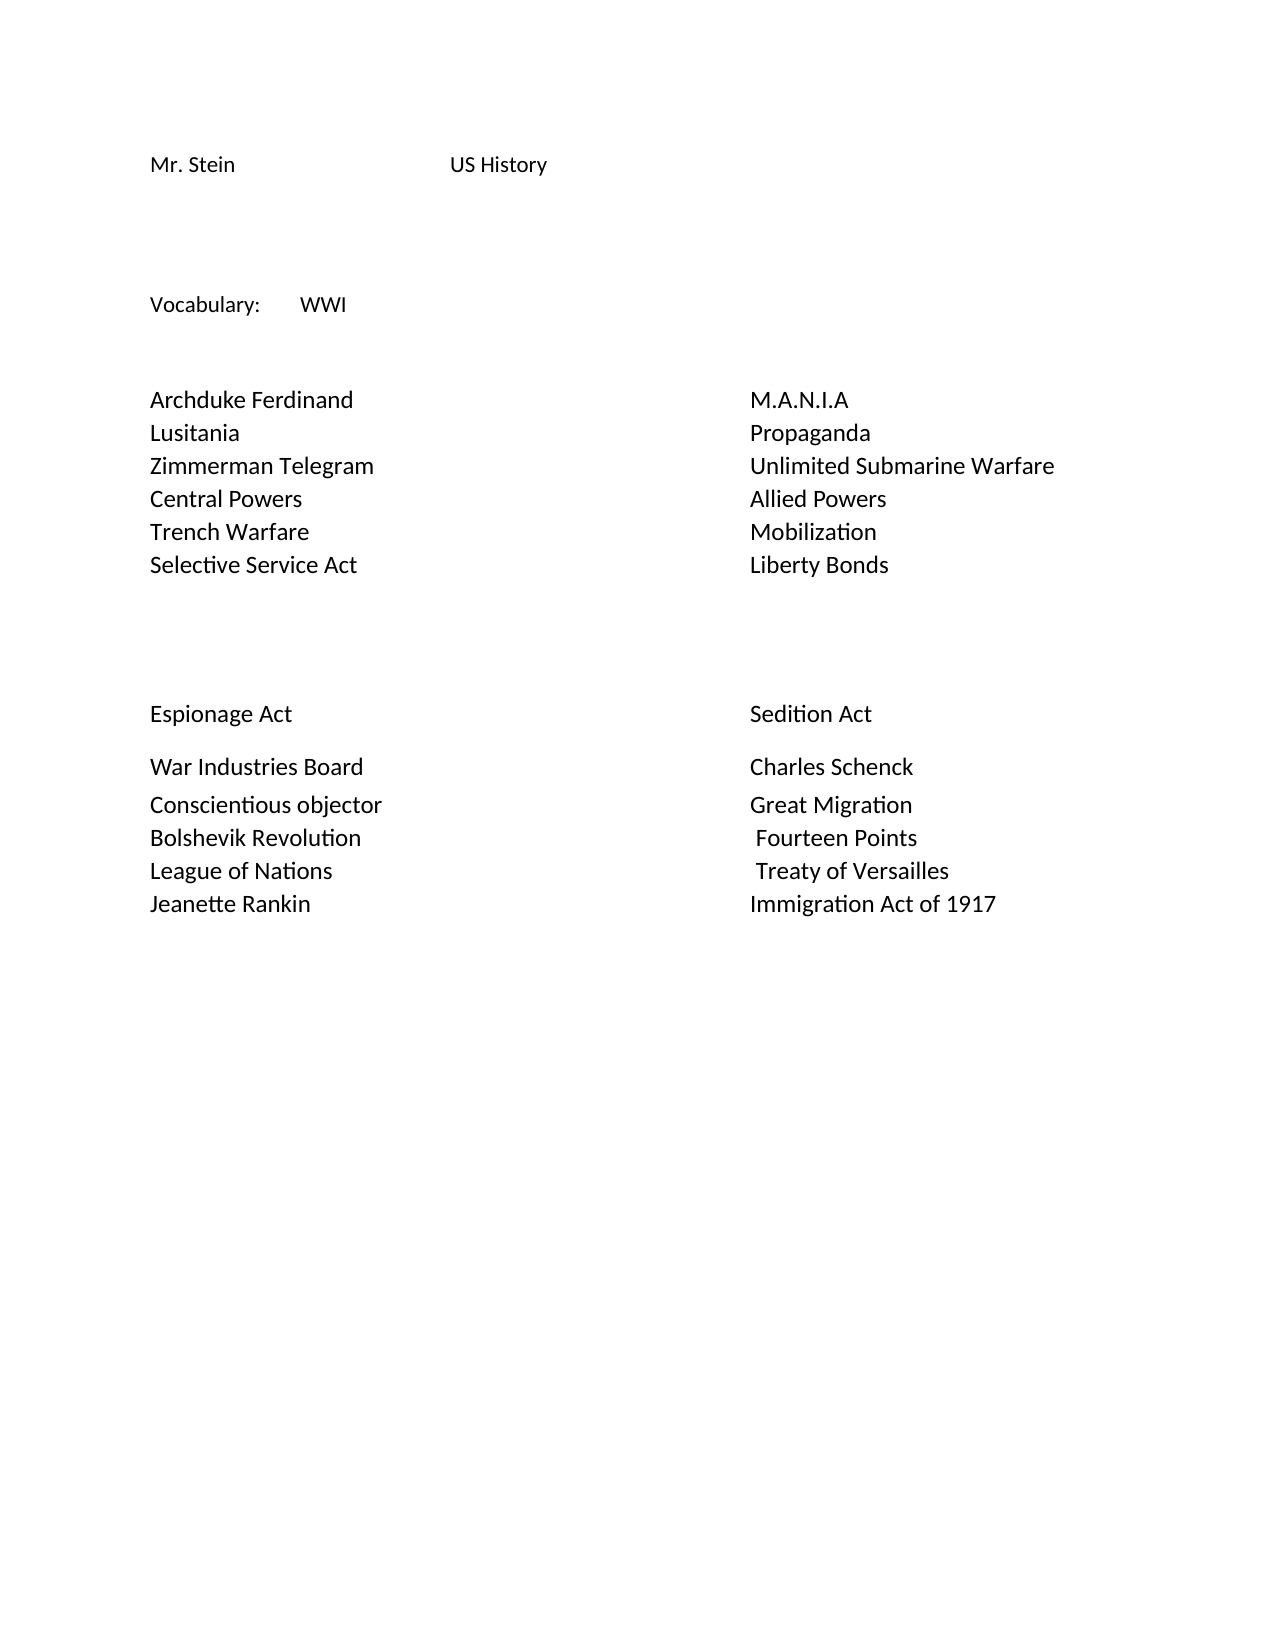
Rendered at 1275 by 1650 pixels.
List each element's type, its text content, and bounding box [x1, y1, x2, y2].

text Espionage Act Sedition Act War Industries Board Charles Schenck Conscientious objector Great Migration Bolshevik Revolution Fourteen Points League of Nations Treaty of Versailles Jeanette Rankin Immigration Act of 1917 [150, 698, 1125, 918]
text Archduke Ferdinand M.A.N.I.A Lusitania Propaganda Zimmerman Telegram Unlimited Submarine Warfare Central Powers Allied Powers Trench Warfare Mobilization Selective Service Act Liberty Bonds [150, 384, 1125, 579]
text Vocabulary: WWI [150, 291, 1125, 319]
text Mr. Stein US History [150, 150, 1125, 178]
